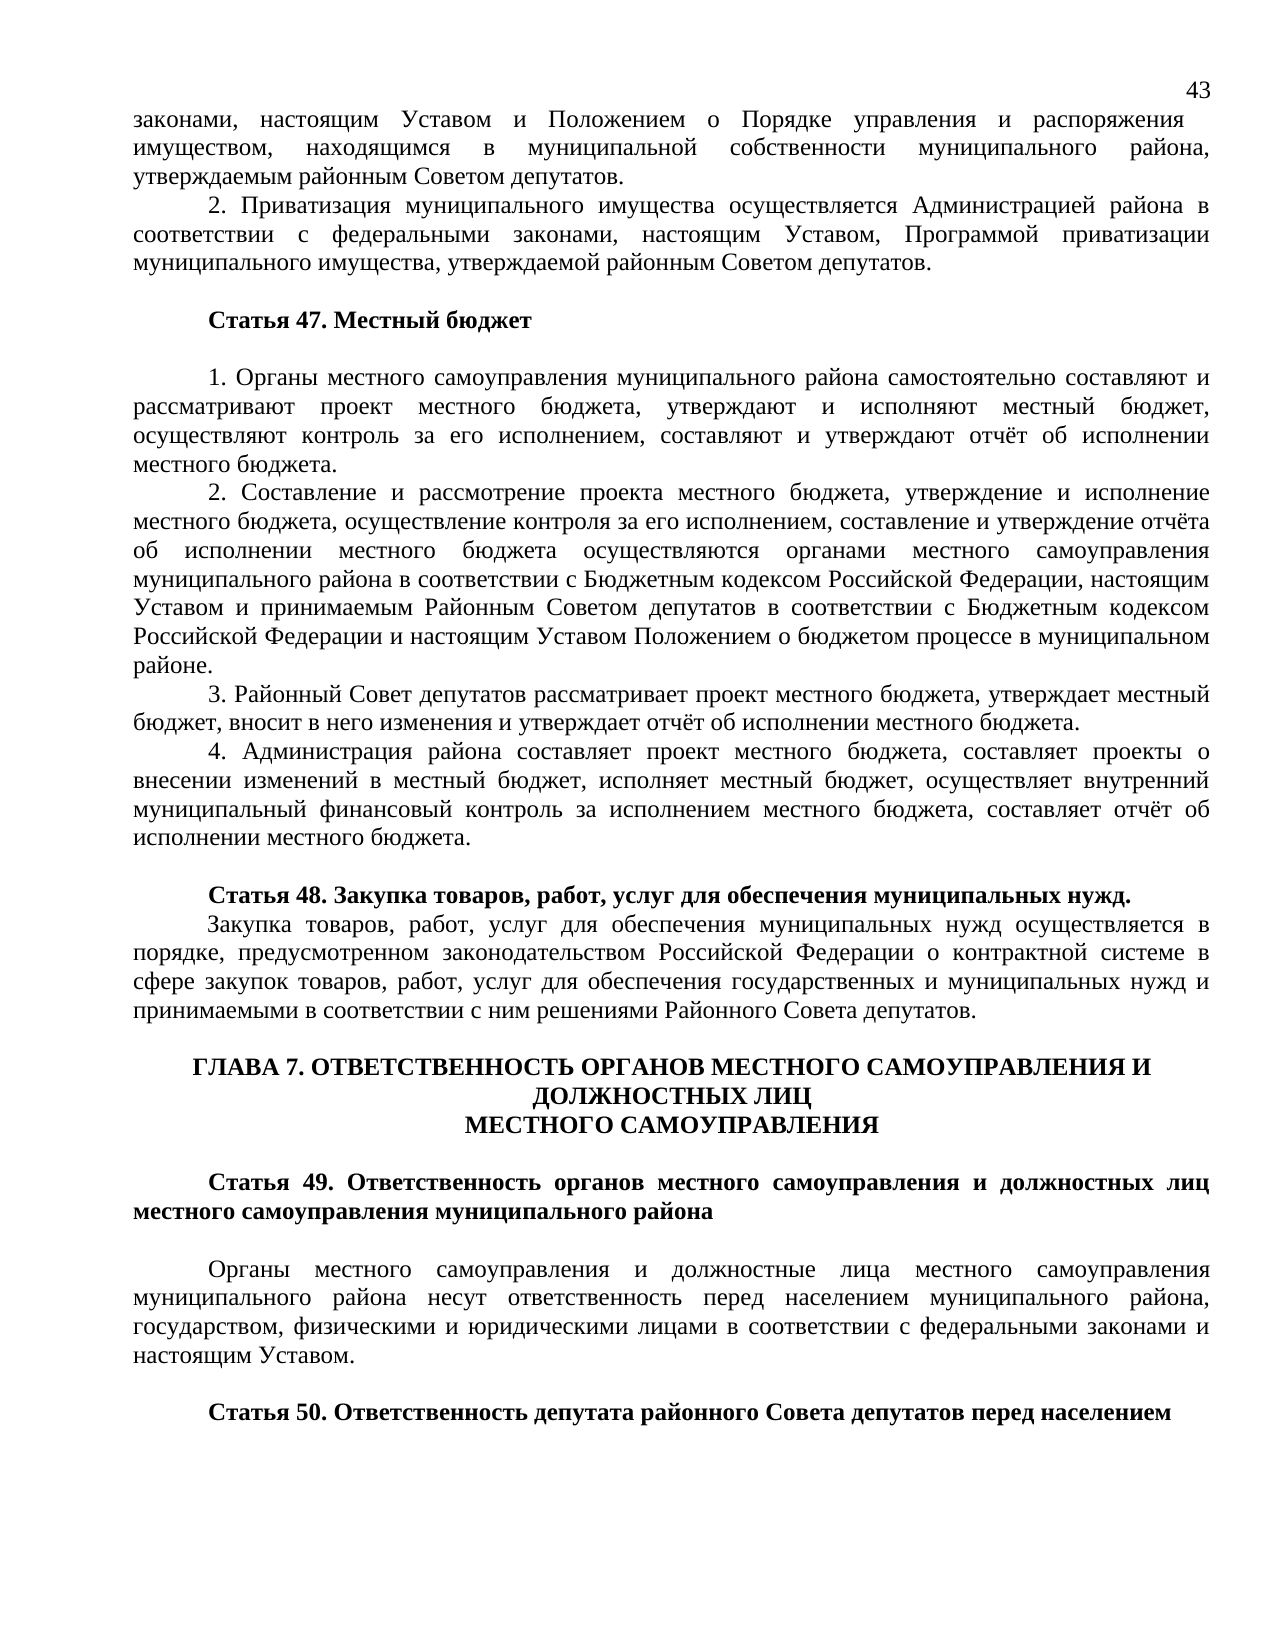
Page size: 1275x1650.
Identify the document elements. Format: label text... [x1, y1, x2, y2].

text Статья 50. Ответственность депутата районного Совета депутатов перед населением [133, 1397, 1211, 1426]
text Статья 49. Ответственность органов местного самоуправления и должностных лиц местного самоуправления муниципального района [133, 1167, 1211, 1225]
text Статья 47. Местный бюджет [133, 305, 1211, 334]
text 3. Районный Совет депутатов рассматривает проект местного бюджета, утверждает местный бюджет, вносит в него изменения и утверждает отчёт об исполнении местного бюджета. [133, 679, 1211, 736]
text 2. Составление и рассмотрение проекта местного бюджета, утверждение и исполнение местного бюджета, осуществление контроля за его исполнением, составление и утверждение отчёта об исполнении местного бюджета осуществляются органами местного самоуправления муниципального района в соответствии с Бюджетным кодексом Российской Федерации, настоящим Уставом и принимаемым Районным Советом депутатов в соответствии с Бюджетным кодексом Российской Федерации и настоящим Уставом Положением о бюджетом процессе в муниципальном районе. [133, 477, 1211, 679]
text Закупка товаров, работ, услуг для обеспечения муниципальных нужд осуществляется в порядке, предусмотренном законодательством Российской Федерации о контрактной системе в сфере закупок товаров, работ, услуг для обеспечения государственных и муниципальных нужд и принимаемыми в соответствии с ним решениями Районного Совета депутатов. [133, 909, 1211, 1024]
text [133, 104, 1211, 190]
text 4. Администрация района составляет проект местного бюджета, составляет проекты о внесении изменений в местный бюджет, исполняет местный бюджет, осуществляет внутренний муниципальный финансовый контроль за исполнением местного бюджета, составляет отчёт об исполнении местного бюджета. [133, 736, 1211, 851]
text Статья 48. Закупка товаров, работ, услуг для обеспечения муниципальных нужд. [133, 880, 1211, 909]
text 2. Приватизация муниципального имущества осуществляется Администрацией района в соответствии с федеральными законами, настоящим Уставом, Программой приватизации муниципального имущества, утверждаемой районным Советом депутатов. [133, 190, 1211, 276]
text МЕСТНОГО САМОУПРАВЛЕНИЯ [133, 1110, 1211, 1139]
text ГЛАВА 7. ОТВЕТСТВЕННОСТЬ ОРГАНОВ МЕСТНОГО САМОУПРАВЛЕНИЯ И ДОЛЖНОСТНЫХ ЛИЦ [133, 1052, 1211, 1110]
text Органы местного самоуправления и должностные лица местного самоуправления муниципального района несут ответственность перед населением муниципального района, государством, физическими и юридическими лицами в соответствии с федеральными законами и настоящим Уставом. [133, 1254, 1211, 1369]
text 1. Органы местного самоуправления муниципального района самостоятельно составляют и рассматривают проект местного бюджета, утверждают и исполняют местный бюджет, осуществляют контроль за его исполнением, составляют и утверждают отчёт об исполнении местного бюджета. [133, 362, 1211, 477]
